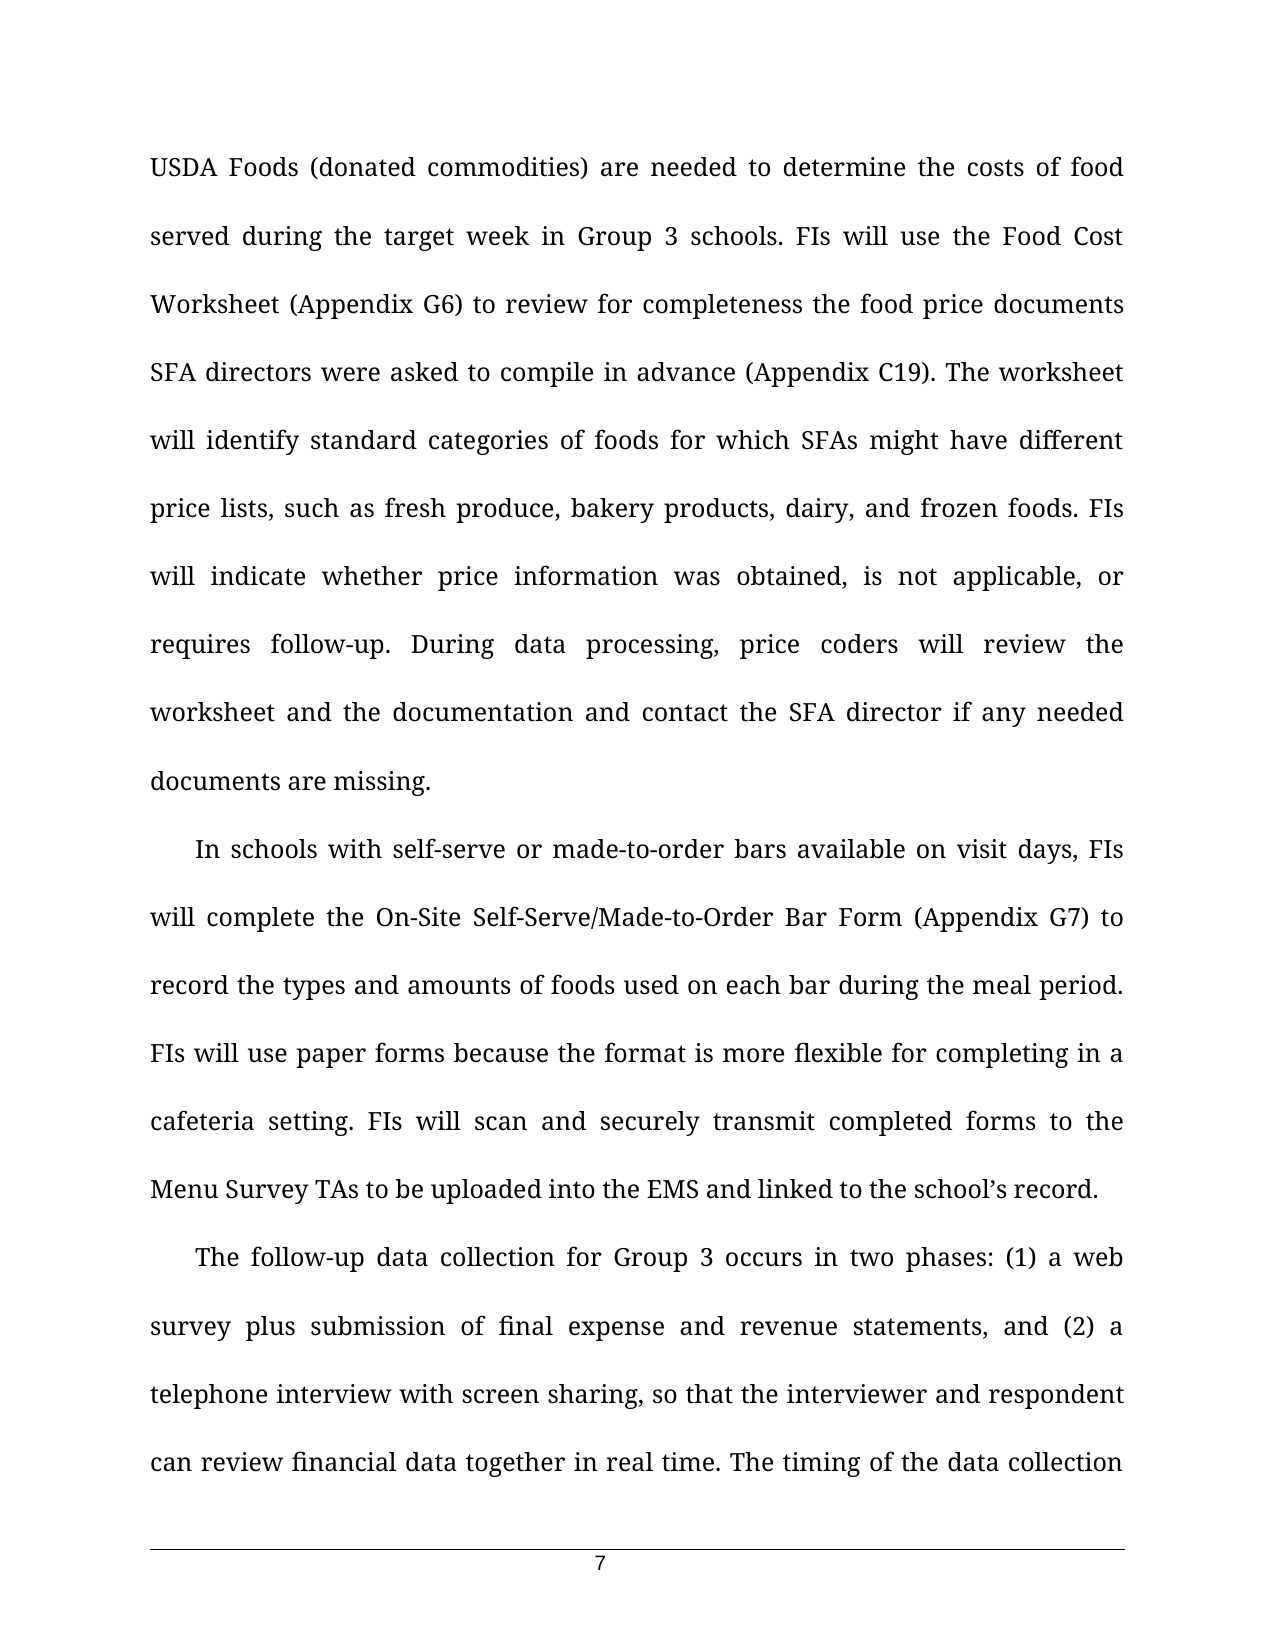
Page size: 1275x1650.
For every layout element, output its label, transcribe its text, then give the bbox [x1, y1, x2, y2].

text In schools with self-serve or made-to-order bars available on visit days, FIs will complete the On-Site Self-Serve/Made-to-Order Bar Form (Appendix G7) to record the types and amounts of foods used on each bar during the meal period. FIs will use paper forms because the format is more flexible for completing in a cafeteria setting. FIs will scan and securely transmit completed forms to the Menu Survey TAs to be uploaded into the EMS and linked to the school’s record. [150, 831, 1125, 1206]
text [150, 150, 1125, 797]
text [150, 1240, 1125, 1478]
